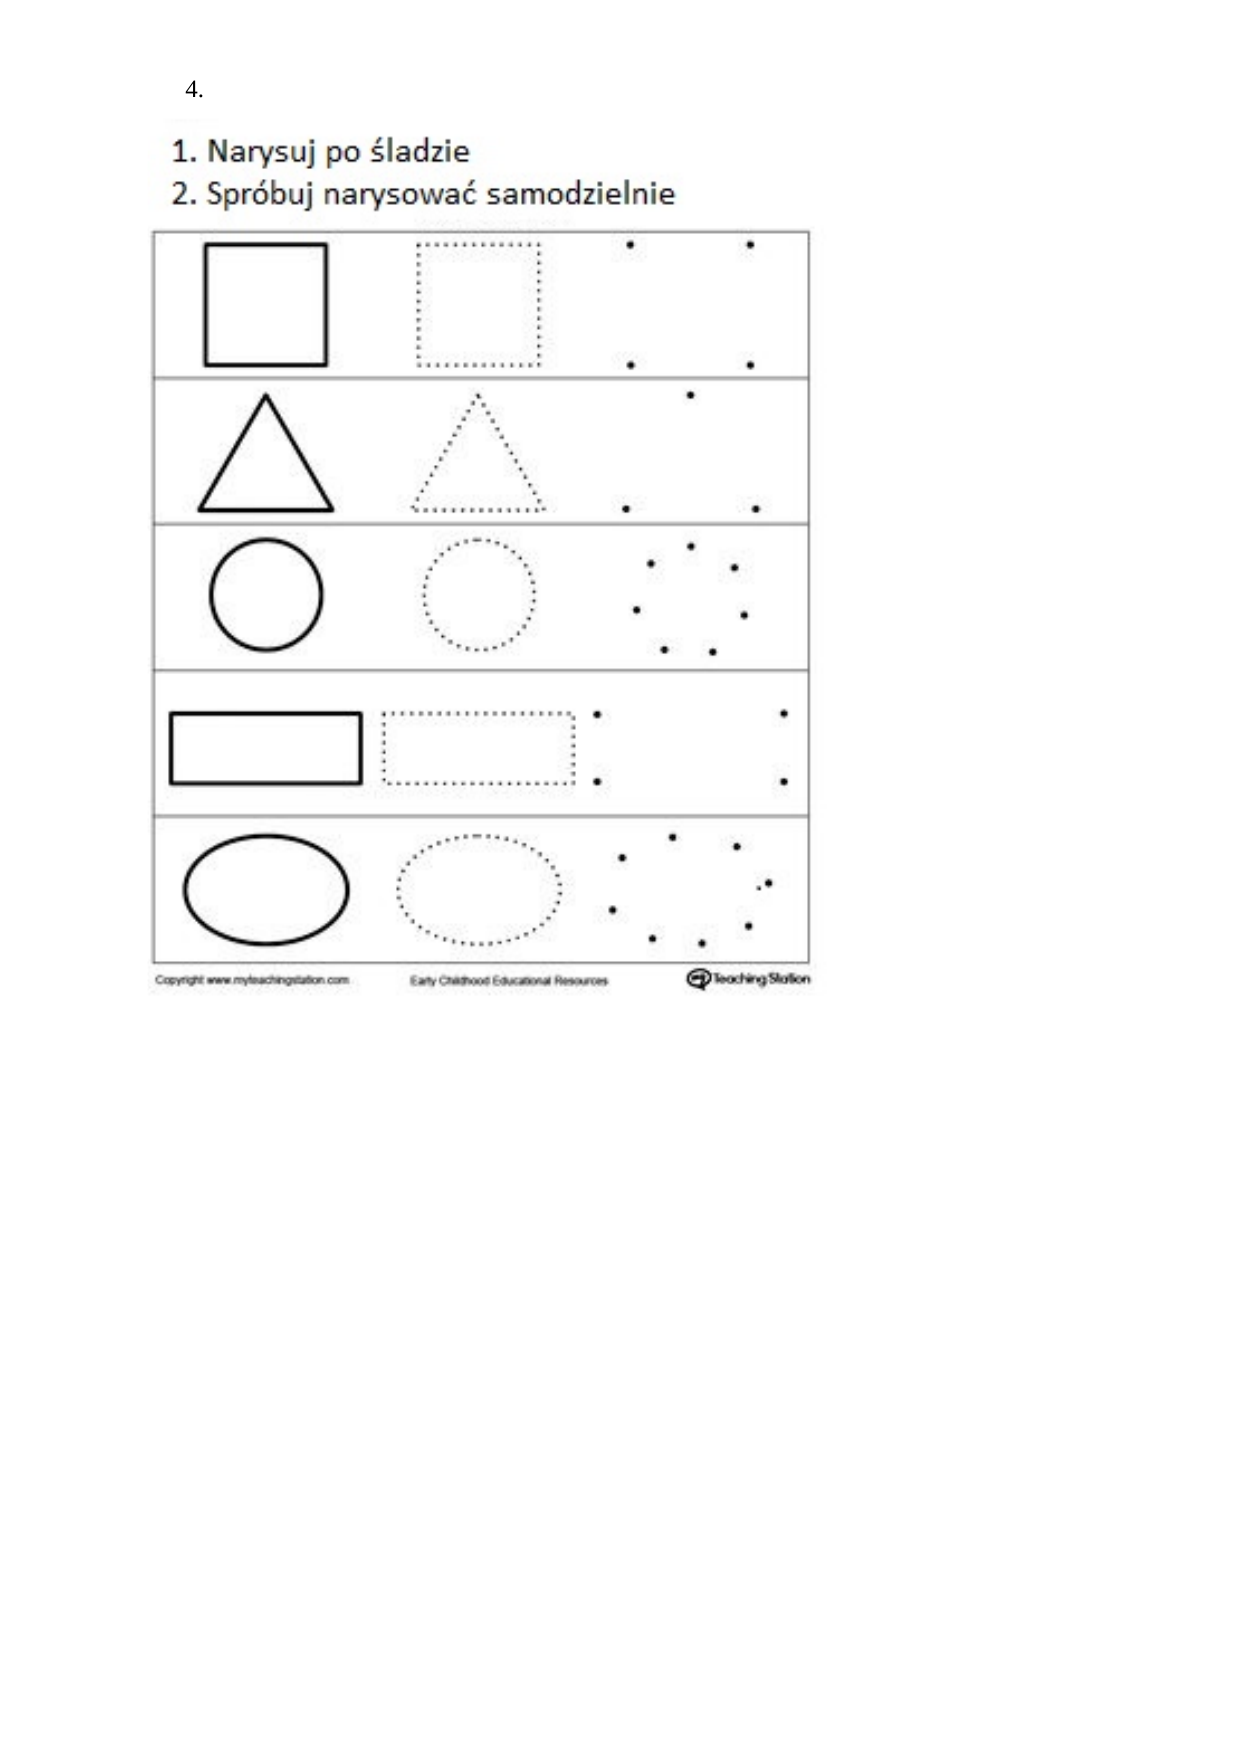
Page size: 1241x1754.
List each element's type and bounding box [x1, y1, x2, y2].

picture [147, 102, 920, 1103]
